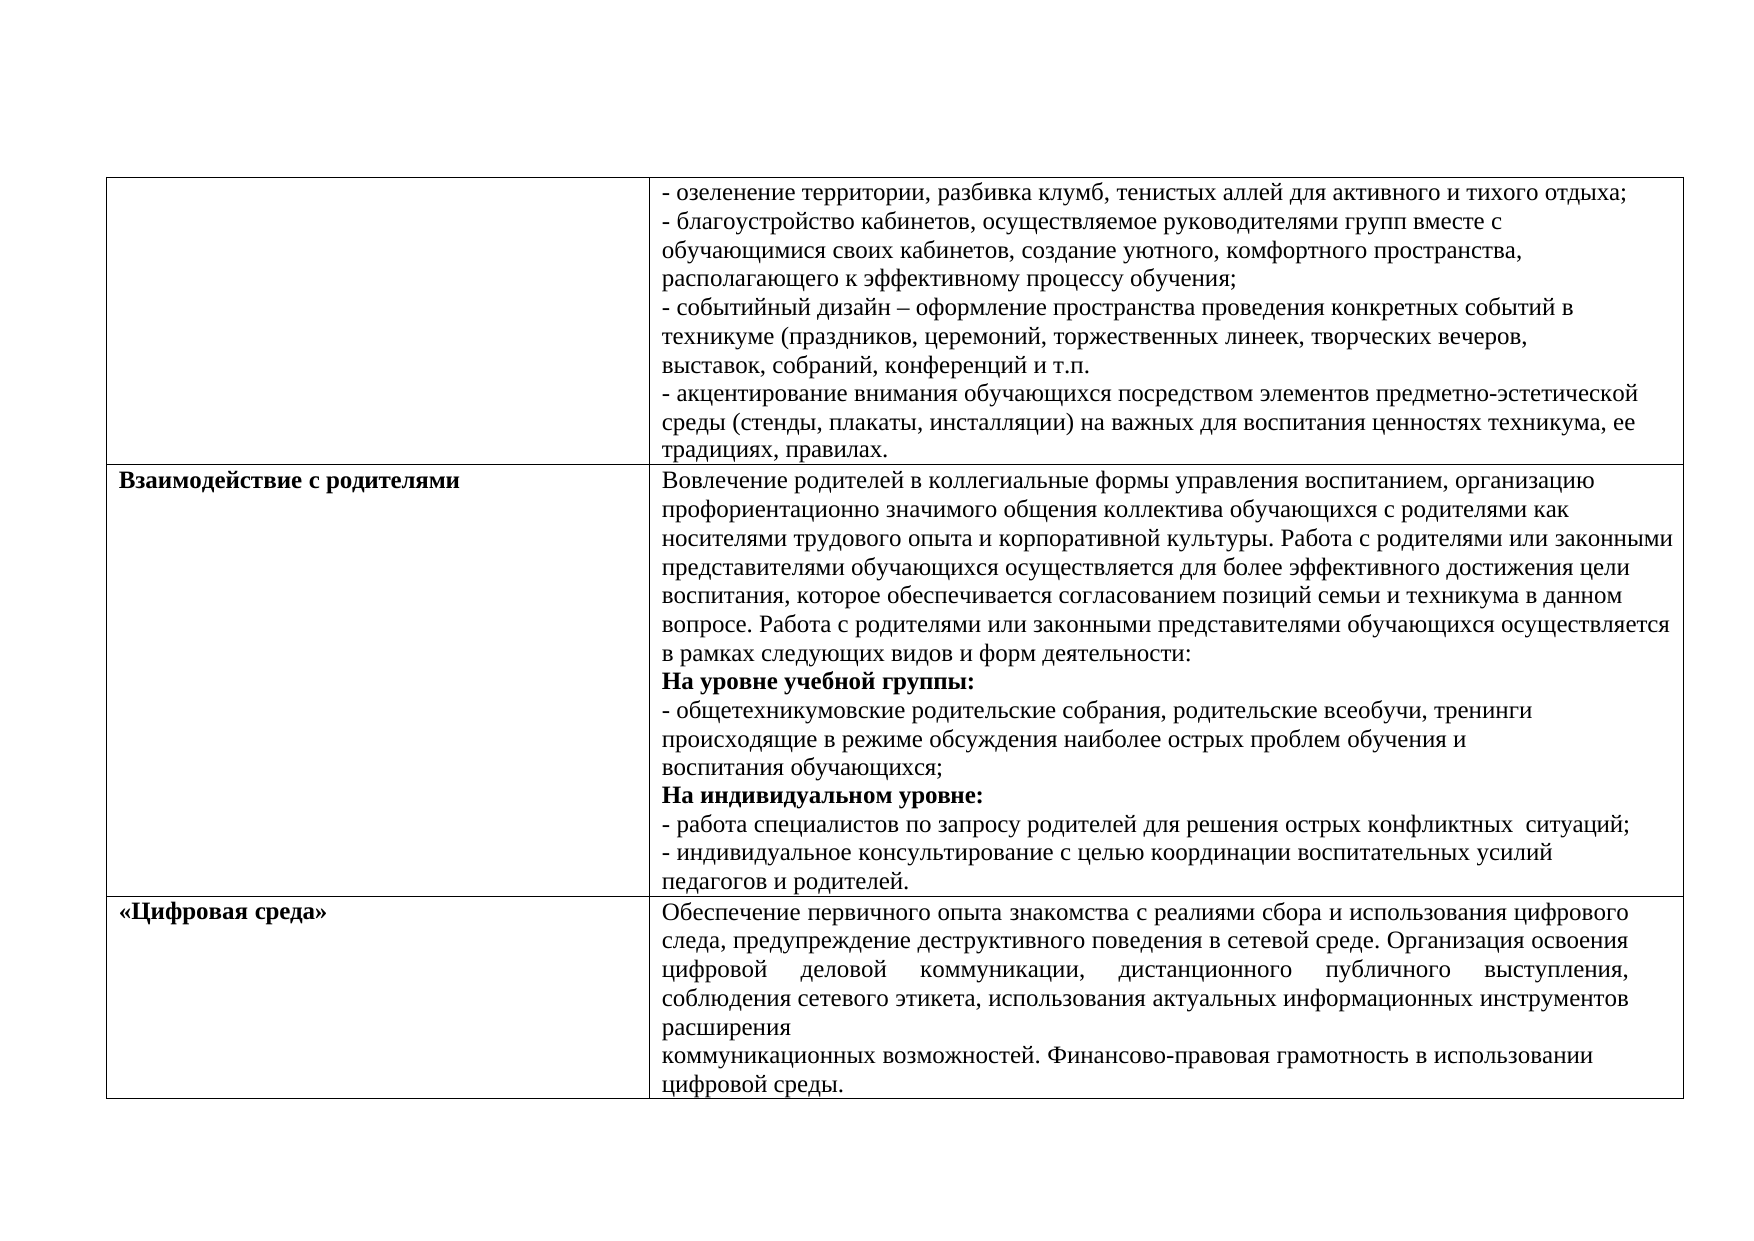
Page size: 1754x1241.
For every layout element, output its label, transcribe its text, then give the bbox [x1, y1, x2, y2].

table_cell Обеспечение первичного опыта знакомства с реалиями сбора и использования цифрового следа, предупреждение деструктивного поведения в сетевой среде. Организация освоения цифровой деловой коммуникации, дистанционного публичного выступления, соблюдения сетевого этикета, использования актуальных информационных инструментов расширения коммуникационных возможностей. Финансово-правовая грамотность в использовании цифровой среды. [650, 897, 1683, 1098]
table_cell Вовлечение родителей в коллегиальные формы управления воспитанием, организацию профориентационно значимого общения коллектива обучающихся с родителями как носителями трудового опыта и корпоративной культуры. Работа с родителями или законными представителями обучающихся осуществляется для более эффективного достижения цели воспитания, которое обеспечивается согласованием позиций семьи и техникума в данном вопросе. Работа с родителями или законными представителями обучающихся осуществляется в рамках следующих видов и форм деятельности: На уровне учебной группы: общетехникумовские родительские собрания, родительские всеобучи, тренинги происходящие в режиме обсуждения наиболее острых проблем обучения и воспитания обучающихся; На индивидуальном уровне: работа специалистов по запросу родителей для решения острых конфликтных ситуаций; индивидуальное консультирование c целью координации воспитательных усилий педагогов и родителей. [650, 465, 1683, 896]
table_header [107, 178, 649, 464]
table_cell «Цифровая среда» [107, 897, 649, 1098]
table_cell Взаимодействие с родителями [107, 465, 649, 896]
table_header озеленение территории, разбивка клумб, тенистых аллей для активного и тихого отдыха; благоустройство кабинетов, осуществляемое руководителями групп вместе с обучающимися своих кабинетов, создание уютного, комфортного пространства, располагающего к эффективному процессу обучения; событийный дизайн – оформление пространства проведения конкретных событий в техникуме (праздников, церемоний, торжественных линеек, творческих вечеров, выставок, собраний, конференций и т.п. акцентирование внимания обучающихся посредством элементов предметно-эстетической среды (стенды, плакаты, инсталляции) на важных для воспитания ценностях техникума, ее традициях, правилах. [650, 178, 1683, 464]
